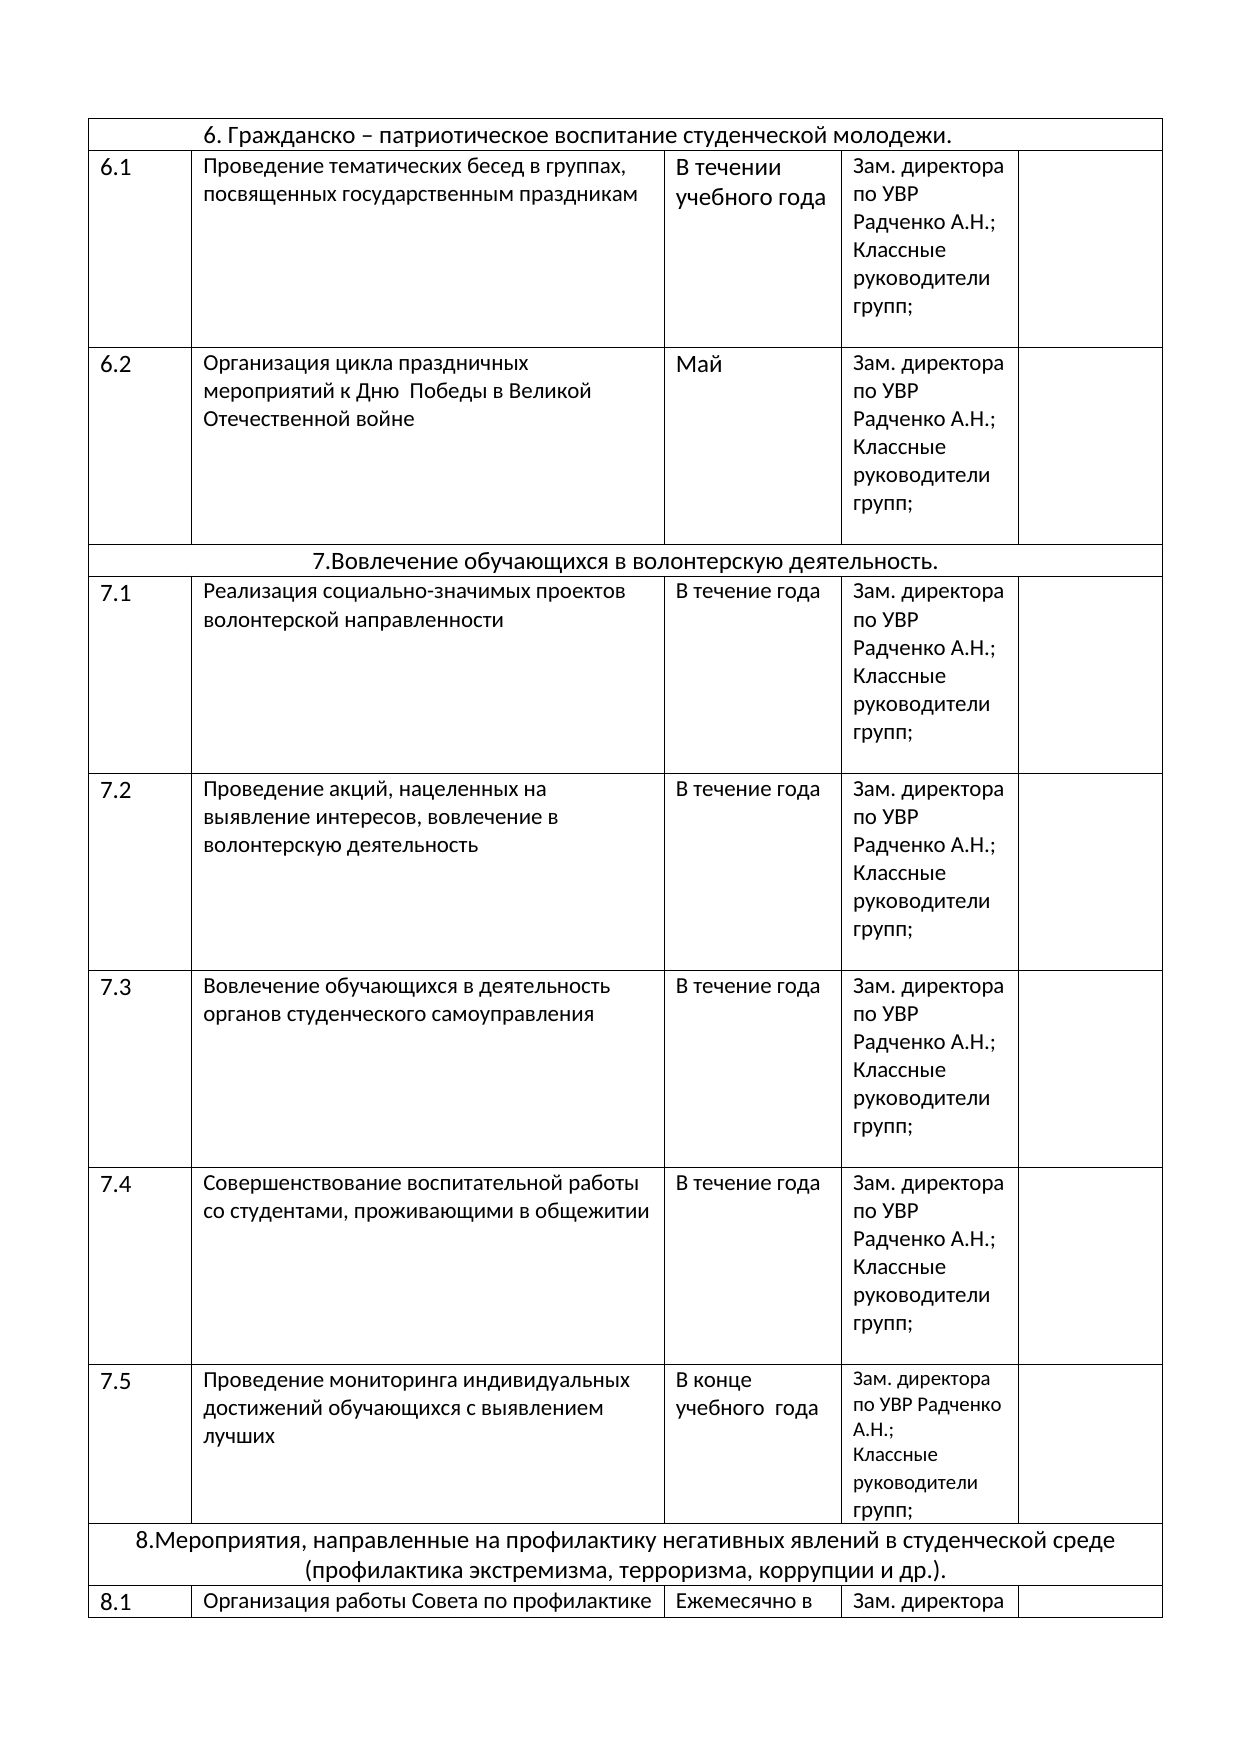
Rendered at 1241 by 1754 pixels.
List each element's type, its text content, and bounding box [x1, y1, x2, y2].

table_cell Зам. директора по УВР Радченко А.Н.; Классные руководители групп; [842, 577, 1018, 773]
table_cell В конце учебного года [665, 1365, 841, 1523]
table_cell В течение года [665, 774, 841, 970]
table_cell 7.2 [89, 774, 191, 970]
table_cell 7.1 [89, 577, 191, 773]
table_cell Вовлечение обучающихся в деятельность органов студенческого самоуправления [192, 971, 664, 1167]
table_cell 6.2 [89, 348, 191, 544]
table_cell Совершенствование воспитательной работы со студентами, проживающими в общежитии [192, 1168, 664, 1364]
table_cell [89, 119, 192, 150]
table_cell [1019, 1365, 1162, 1523]
table_cell Проведение тематических бесед в группах, посвященных государственным праздникам [192, 151, 664, 347]
table_cell В течение года [665, 577, 841, 773]
table_cell Проведение мониторинга индивидуальных достижений обучающихся с выявлением лучших [192, 1365, 664, 1523]
table_cell 7.5 [89, 1365, 191, 1523]
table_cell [842, 1586, 1018, 1617]
table_cell 8.1 [89, 1586, 191, 1617]
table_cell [665, 1586, 841, 1617]
table_cell Реализация социально-значимых проектов волонтерской направленности [192, 577, 664, 773]
table_cell Проведение акций, нацеленных на выявление интересов, вовлечение в волонтерскую деятельность [192, 774, 664, 970]
table_cell 7.Вовлечение обучающихся в волонтерскую деятельность. [89, 545, 1162, 576]
table_cell Зам. директора по УВР Радченко А.Н.; Классные руководители групп; [842, 1168, 1018, 1364]
table_cell Зам. директора по УВР Радченко А.Н.; Классные руководители групп; [842, 348, 1018, 544]
table_cell [1019, 774, 1162, 970]
table_cell Зам. директора по УВР Радченко А.Н.; Классные руководители групп; [842, 971, 1018, 1167]
table_cell Зам. директора по УВР Радченко А.Н.; Классные руководители групп; [842, 151, 1018, 347]
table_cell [192, 1586, 664, 1617]
table_cell В течение года [665, 971, 841, 1167]
table_cell 6. Гражданско – патриотическое воспитание студенческой молодежи. [192, 119, 1162, 150]
table_cell Зам. директора по УВР Радченко А.Н.; Классные руководители групп; [842, 774, 1018, 970]
table_cell 7.3 [89, 971, 191, 1167]
table_cell 8.Мероприятия, направленные на профилактику негативных явлений в студенческой среде (профилактика экстремизма, терроризма, коррупции и др.). [89, 1524, 1162, 1585]
table_cell [1019, 151, 1162, 347]
table_cell [1019, 348, 1162, 544]
table_cell 7.4 [89, 1168, 191, 1364]
table_cell [1019, 1168, 1162, 1364]
table_cell 6.1 [89, 151, 191, 347]
table_cell [1019, 577, 1162, 773]
table_cell Май [665, 348, 841, 544]
table_cell [1019, 1586, 1162, 1617]
table_cell [1019, 971, 1162, 1167]
table_cell В течение года [665, 1168, 841, 1364]
table_cell Зам. директора по УВР Радченко А.Н.; Классные руководители групп; [842, 1365, 1018, 1523]
table_cell Организация цикла праздничных мероприятий к Дню Победы в Великой Отечественной войне [192, 348, 664, 544]
table_cell В течении учебного года [665, 151, 841, 347]
